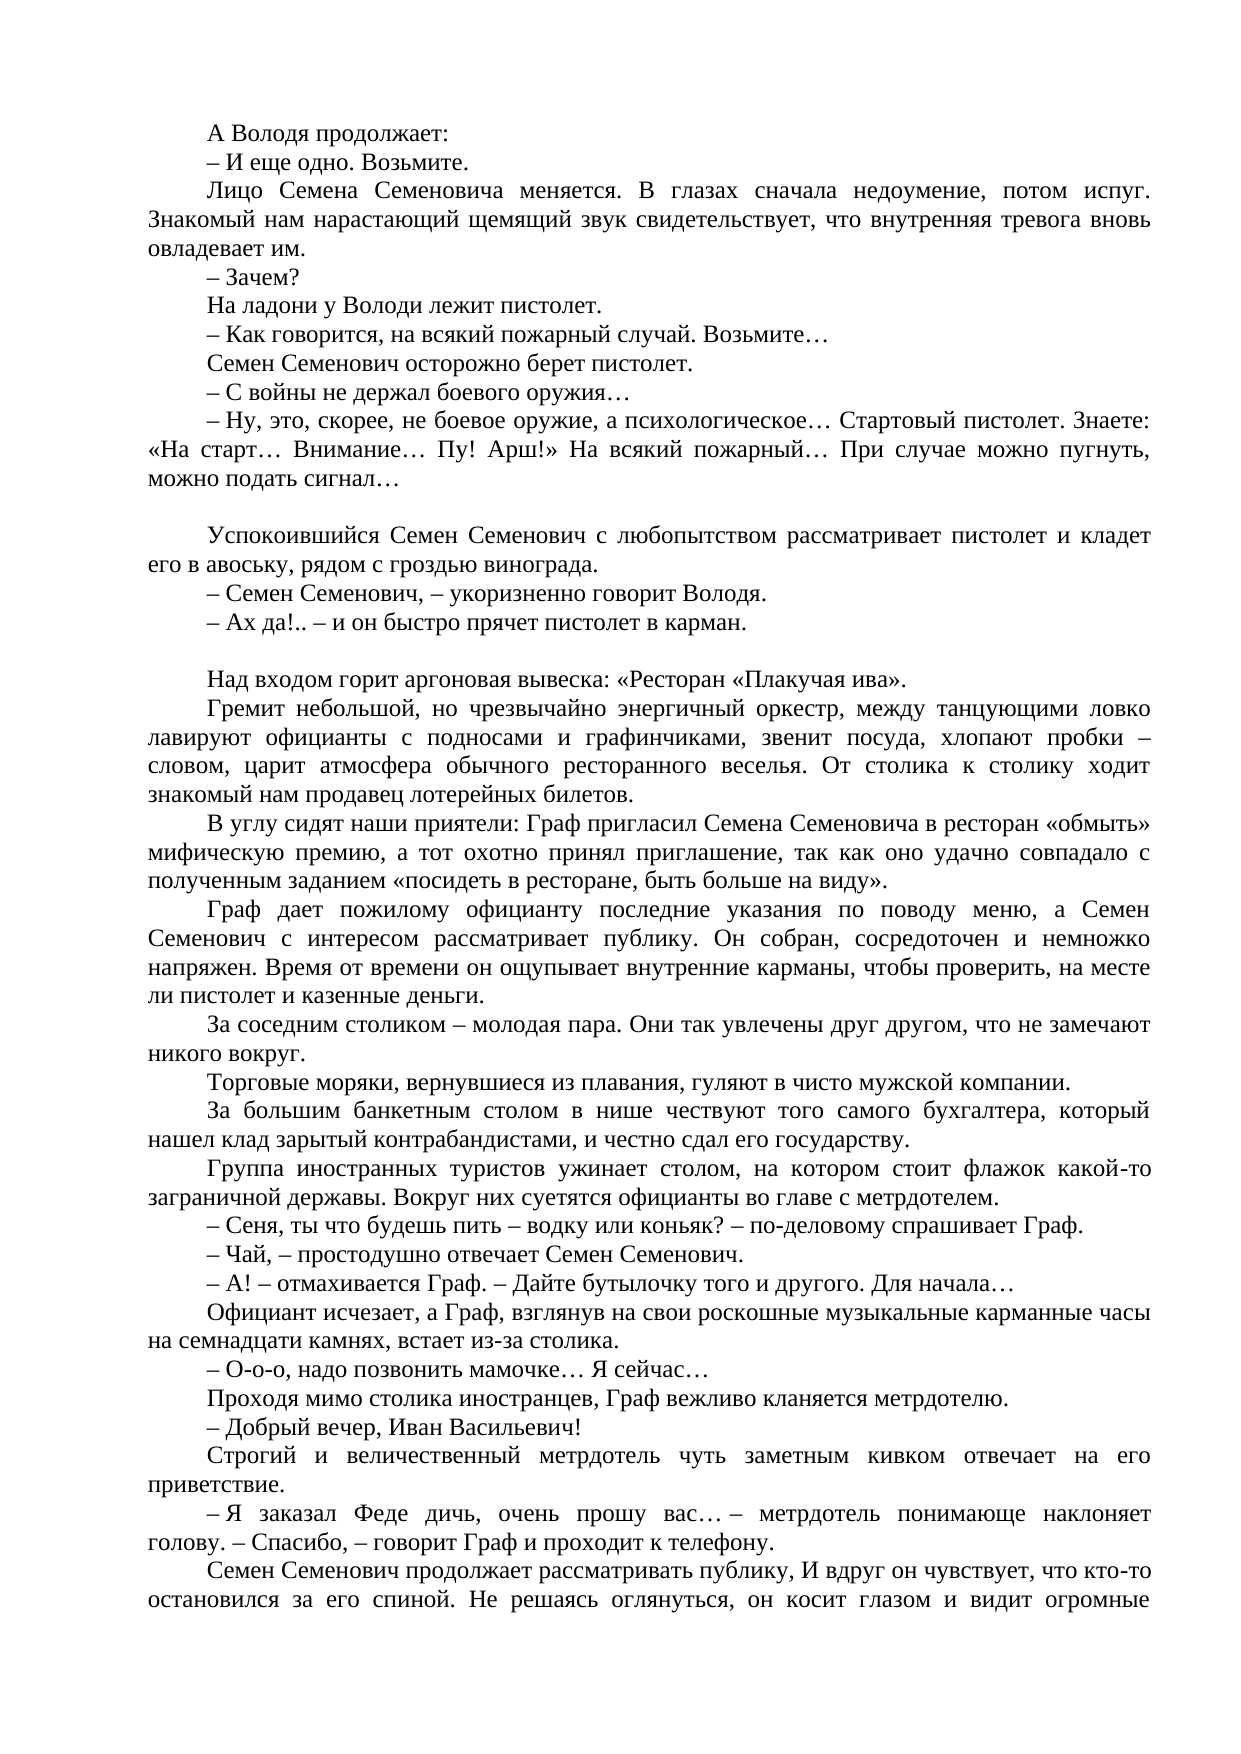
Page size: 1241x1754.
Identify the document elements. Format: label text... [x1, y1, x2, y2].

text – Как говорится, на всякий пожарный случай. Возьмите… [148, 319, 1152, 348]
text Лицо Семена Семеновича меняется. В глазах сначала недоумение, потом испуг. Знакомый нам нарастающий щемящий звук свидетельствует, что внутренняя тревога вновь овладевает им. [148, 176, 1152, 262]
text Строгий и величественный метрдотель чуть заметным кивком отвечает на его приветствие. [148, 1441, 1152, 1498]
text – А! – отмахивается Граф. – Дайте бутылочку того и другого. Для начала… [148, 1268, 1152, 1297]
text На ладони у Володи лежит пистолет. [148, 291, 1152, 319]
text – Добрый вечер, Иван Васильевич! [148, 1412, 1152, 1441]
text – О-о-о, надо позвонить мамочке… Я сейчас… [148, 1354, 1152, 1383]
text Группа иностранных туристов ужинает столом, на котором стоит флажок какой-то заграничной державы. Вокруг них суетятся официанты во главе с метрдотелем. [148, 1153, 1152, 1211]
text В углу сидят наши приятели: Граф пригласил Семена Семеновича в ресторан «обмыть» мифическую премию, а тот охотно принял приглашение, так как оно удачно совпадало с полученным заданием «посидеть в ресторане, быть больше на виду». [148, 808, 1152, 894]
text За соседним столиком – молодая пара. Они так увлечены друг другом, что не замечают никого вокруг. [148, 1009, 1152, 1067]
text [148, 1556, 1152, 1613]
text – Семен Семенович, – укоризненно говорит Володя. [148, 578, 1152, 607]
text – С войны не держал боевого оружия… [148, 377, 1152, 406]
text – Чай, – простодушно отвечает Семен Семенович. [148, 1239, 1152, 1268]
text – Ну, это, скорее, не боевое оружие, а психологическое… Стартовый пистолет. Знаете: «На старт… Внимание… Пу! Арш!» На всякий пожарный… При случае можно пугнуть, можно подать сигнал… [148, 406, 1152, 492]
text Торговые моряки, вернувшиеся из плавания, гуляют в чисто мужской компании. [148, 1067, 1152, 1096]
text – Зачем? [148, 262, 1152, 291]
text Успокоившийся Семен Семенович с любопытством рассматривает пистолет и кладет его в авоську, рядом с гроздью винограда. [148, 521, 1152, 578]
text Семен Семенович осторожно берет пистолет. [148, 348, 1152, 377]
text Над входом горит аргоновая вывеска: «Ресторан «Плакучая ива». [148, 664, 1152, 693]
text – Ах да!.. – и он быстро прячет пистолет в карман. [148, 607, 1152, 636]
text За большим банкетным столом в нише чествуют того самого бухгалтера, который нашел клад зарытый контрабандистами, и честно сдал его государству. [148, 1096, 1152, 1153]
text – И еще одно. Возьмите. [148, 147, 1152, 176]
text Проходя мимо столика иностранцев, Граф вежливо кланяется метрдотелю. [148, 1383, 1152, 1412]
text Граф дает пожилому официанту последние указания по поводу меню, а Семен Семенович с интересом рассматривает публику. Он собран, сосредоточен и немножко напряжен. Время от времени он ощупывает внутренние карманы, чтобы проверить, на месте ли пистолет и казенные деньги. [148, 894, 1152, 1009]
text Официант исчезает, а Граф, взглянув на свои роскошные музыкальные карманные часы на семнадцати камнях, встает из-за столика. [148, 1297, 1152, 1354]
text А Володя продолжает: [148, 118, 1152, 147]
text – Я заказал Феде дичь, очень прошу вас… – метрдотель понимающе наклоняет голову. – Спасибо, – говорит Граф и проходит к телефону. [148, 1498, 1152, 1556]
text – Сеня, ты что будешь пить – водку или коньяк? – по-деловому спрашивает Граф. [148, 1211, 1152, 1239]
text Гремит небольшой, но чрезвычайно энергичный оркестр, между танцующими ловко лавируют официанты с подносами и графинчиками, звенит посуда, хлопают пробки – словом, царит атмосфера обычного ресторанного веселья. От столика к столику ходит знакомый нам продавец лотерейных билетов. [148, 693, 1152, 808]
